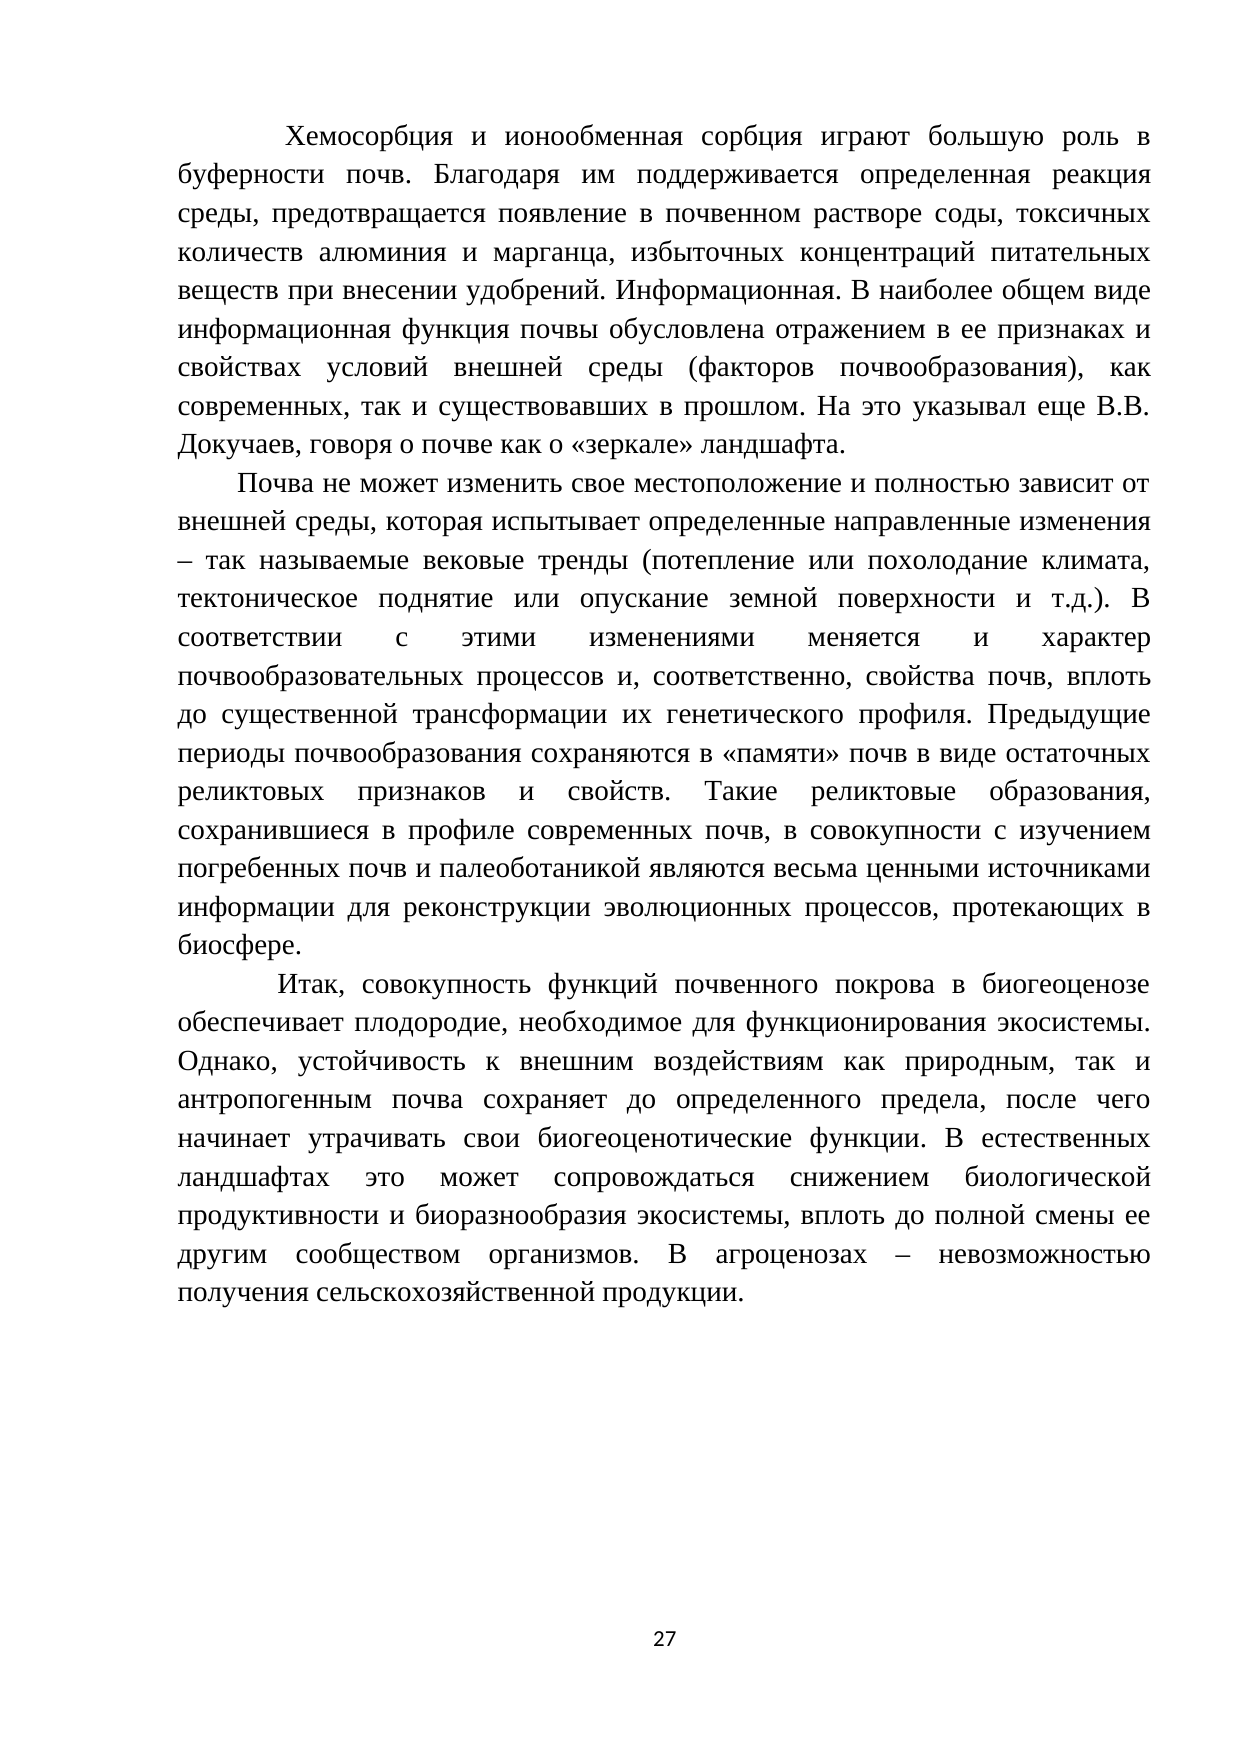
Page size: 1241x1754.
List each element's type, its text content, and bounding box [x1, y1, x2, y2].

text Почва не может изменить свое местоположение и полностью зависит от внешней среды, которая испытывает определенные направленные изменения – так называемые вековые тренды (потепление или похолодание климата, тектоническое поднятие или опускание земной поверхности и т.д.). В соответствии с этими изменениями меняется и характер почвообразовательных процессов и, соответственно, свойства почв, вплоть до существенной трансформации их генетического профиля. Предыдущие периоды почвообразования сохраняются в «памяти» почв в виде остаточных реликтовых признаков и свойств. Такие реликтовые образования, сохранившиеся в профиле современных почв, в совокупности с изучением погребенных почв и палеоботаникой являются весьма ценными источниками информации для реконструкции эволюционных процессов, протекающих в биосфере. [177, 465, 1152, 961]
text Итак, совокупность функций почвенного покрова в биогеоценозе обеспечивает плодородие, необходимое для функционирования экосистемы. Однако, устойчивость к внешним воздействиям как природным, так и антропогенным почва сохраняет до определенного предела, после чего начинает утрачивать свои биогеоценотические функции. В естественных ландшафтах это может сопровождаться снижением биологической продуктивности и биоразнообразия экосистемы, вплоть до полной смены ее другим сообществом организмов. В агроценозах – невозможностью получения сельскохозяйственной продукции. [177, 966, 1152, 1308]
text Хемосорбция и ионообменная сорбция играют большую роль в буферности почв. Благодаря им поддерживается определенная реакция среды, предотвращается появление в почвенном растворе соды, токсичных количеств алюминия и марганца, избыточных концентраций питательных веществ при внесении удобрений. Информационная. В наиболее общем виде информационная функция почвы обусловлена отражением в ее признаках и свойствах условий внешней среды (факторов почвообразования), как современных, так и существовавших в прошлом. На это указывал еще В.В. Докучаев, говоря о почве как о «зеркале» ландшафта. [177, 118, 1152, 460]
